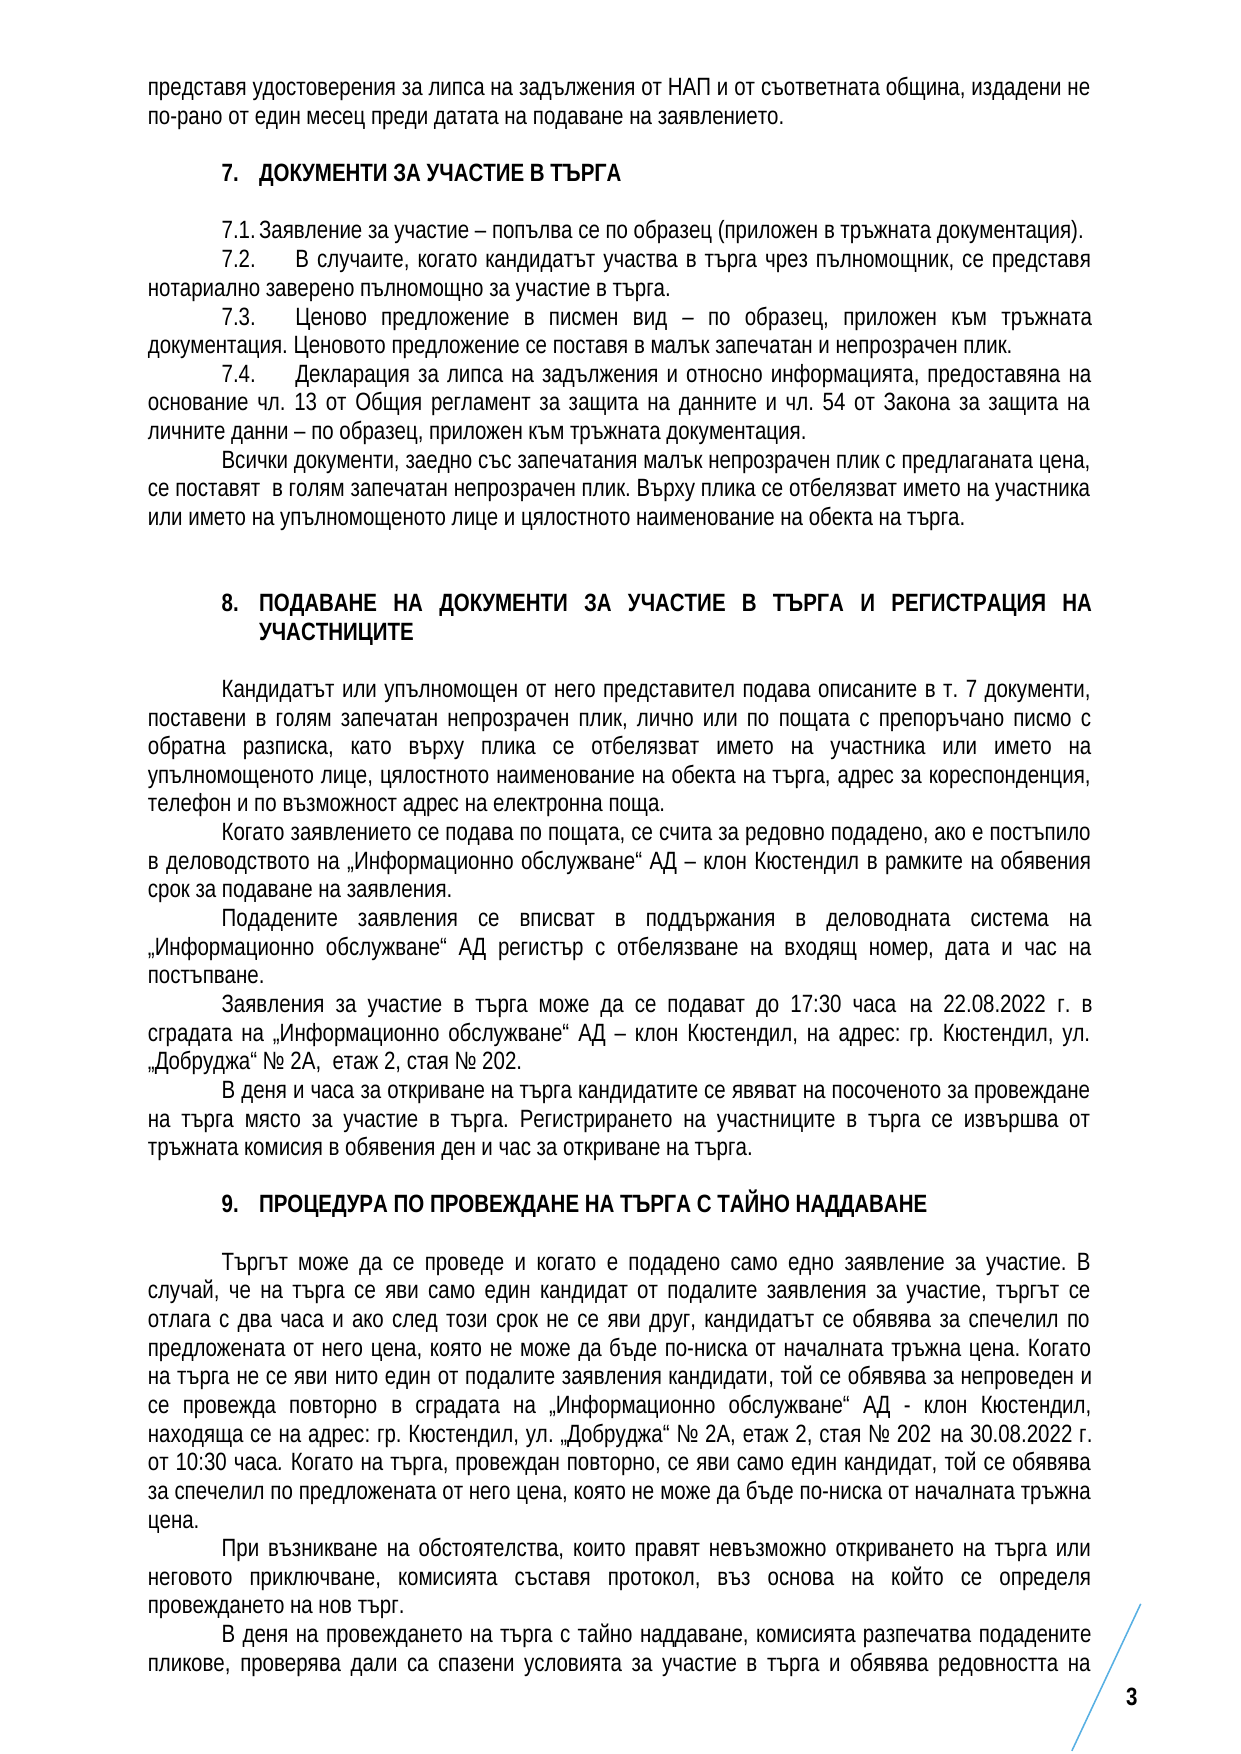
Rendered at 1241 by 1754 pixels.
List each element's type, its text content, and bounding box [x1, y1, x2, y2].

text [148, 1619, 1092, 1676]
list Ценово предложение в писмен вид – по образец, приложен към тръжната документация. Ценовото предложение се поставя в малък запечатан и непрозрачен плик. [148, 301, 1092, 359]
list В случаите, когато кандидатът участва в търга чрез пълномощник, се представя нотариално заверено пълномощно за участие в търга. [148, 244, 1092, 301]
list ПРОЦЕДУРА ПО ПРОВЕЖДАНЕ НА ТЪРГА С ТАЙНО НАДДАВАНЕ [221, 1189, 1092, 1218]
list Заявление за участие – попълва се по образец (приложен в тръжната документация). [221, 216, 1092, 244]
text Когато заявлението се подава по пощата, се счита за редовно подадено, ако е постъпило в деловодството на „Информационно обслужване“ АД – клон Кюстендил в рамките на обявения срок за подаване на заявления. [148, 817, 1092, 903]
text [148, 72, 1092, 129]
list Всички документи, заедно със запечатания малък непрозрачен плик с предлаганата цена, се поставят в голям запечатан непрозрачен плик. Върху плика се отбелязват името на участника или името на упълномощеното лице и цялостното наименование на обекта на търга. [148, 445, 1092, 531]
text Заявления за участие в търга може да се подават до 17:30 часа на 22.08.2022 г. в сградата на „Информационно обслужване“ АД – клон Кюстендил, на адрес: гр. Кюстендил, ул. „Добруджа“ № 2А, етаж 2, стая № 202. [148, 989, 1092, 1075]
text Кандидатът или упълномощен от него представител подава описаните в т. 7 документи, поставени в голям запечатан непрозрачен плик, лично или по пощата с препоръчано писмо с обратна разписка, като върху плика се отбелязват името на участника или името на упълномощеното лице, цялостното наименование на обекта на търга, адрес за кореспонденция, телефон и по възможност адрес на електронна поща. [148, 674, 1092, 817]
text Подадените заявления се вписват в поддържания в деловодната система на „Информационно обслужване“ АД регистър с отбелязване на входящ номер, дата и час на постъпване. [148, 903, 1092, 989]
list ДОКУМЕНТИ ЗА УЧАСТИЕ В ТЪРГА [221, 158, 1092, 187]
text Търгът може да се проведе и когато е подадено само едно заявление за участие. В случай, че на търга се яви само един кандидат от подалите заявления за участие, търгът се отлага с два часа и ако след този срок не се яви друг, кандидатът се обявява за спечелил по предложената от него цена, която не може да бъде по-ниска от началната тръжна цена. Когато на търга не се яви нито един от подалите заявления кандидати, той се обявява за непроведен и се провежда повторно в сградата на „Информационно обслужване“ АД - клон Кюстендил, находяща се на адрес: гр. Кюстендил, ул. „Добруджа“ № 2А, етаж 2, стая № 202 на 30.08.2022 г. от 10:30 часа. Когато на търга, провеждан повторно, се яви само един кандидат, той се обявява за спечелил по предложената от него цена, която не може да бъде по-ниска от началната тръжна цена. [148, 1247, 1092, 1533]
list Декларация за липса на задължения и относно информацията, предоставяна на основание чл. 13 от Общия регламент за защита на данните и чл. 54 от Закона за защита на личните данни – по образец, приложен към тръжната документация. [148, 359, 1092, 445]
text В деня и часа за откриване на търга кандидатите се явяват на посоченото за провеждане на търга място за участие в търга. Регистрирането на участниците в търга се извършва от тръжната комисия в обявения ден и час за откриване на търга. [148, 1075, 1092, 1161]
list ПОДАВАНЕ НА ДОКУМЕНТИ ЗА УЧАСТИЕ В ТЪРГА И РЕГИСТРАЦИЯ НА УЧАСТНИЦИТЕ [221, 588, 1092, 645]
text При възникване на обстоятелства, които правят невъзможно откриването на търга или неговото приключване, комисията съставя протокол, въз основа на който се определя провеждането на нов търг. [148, 1533, 1092, 1619]
